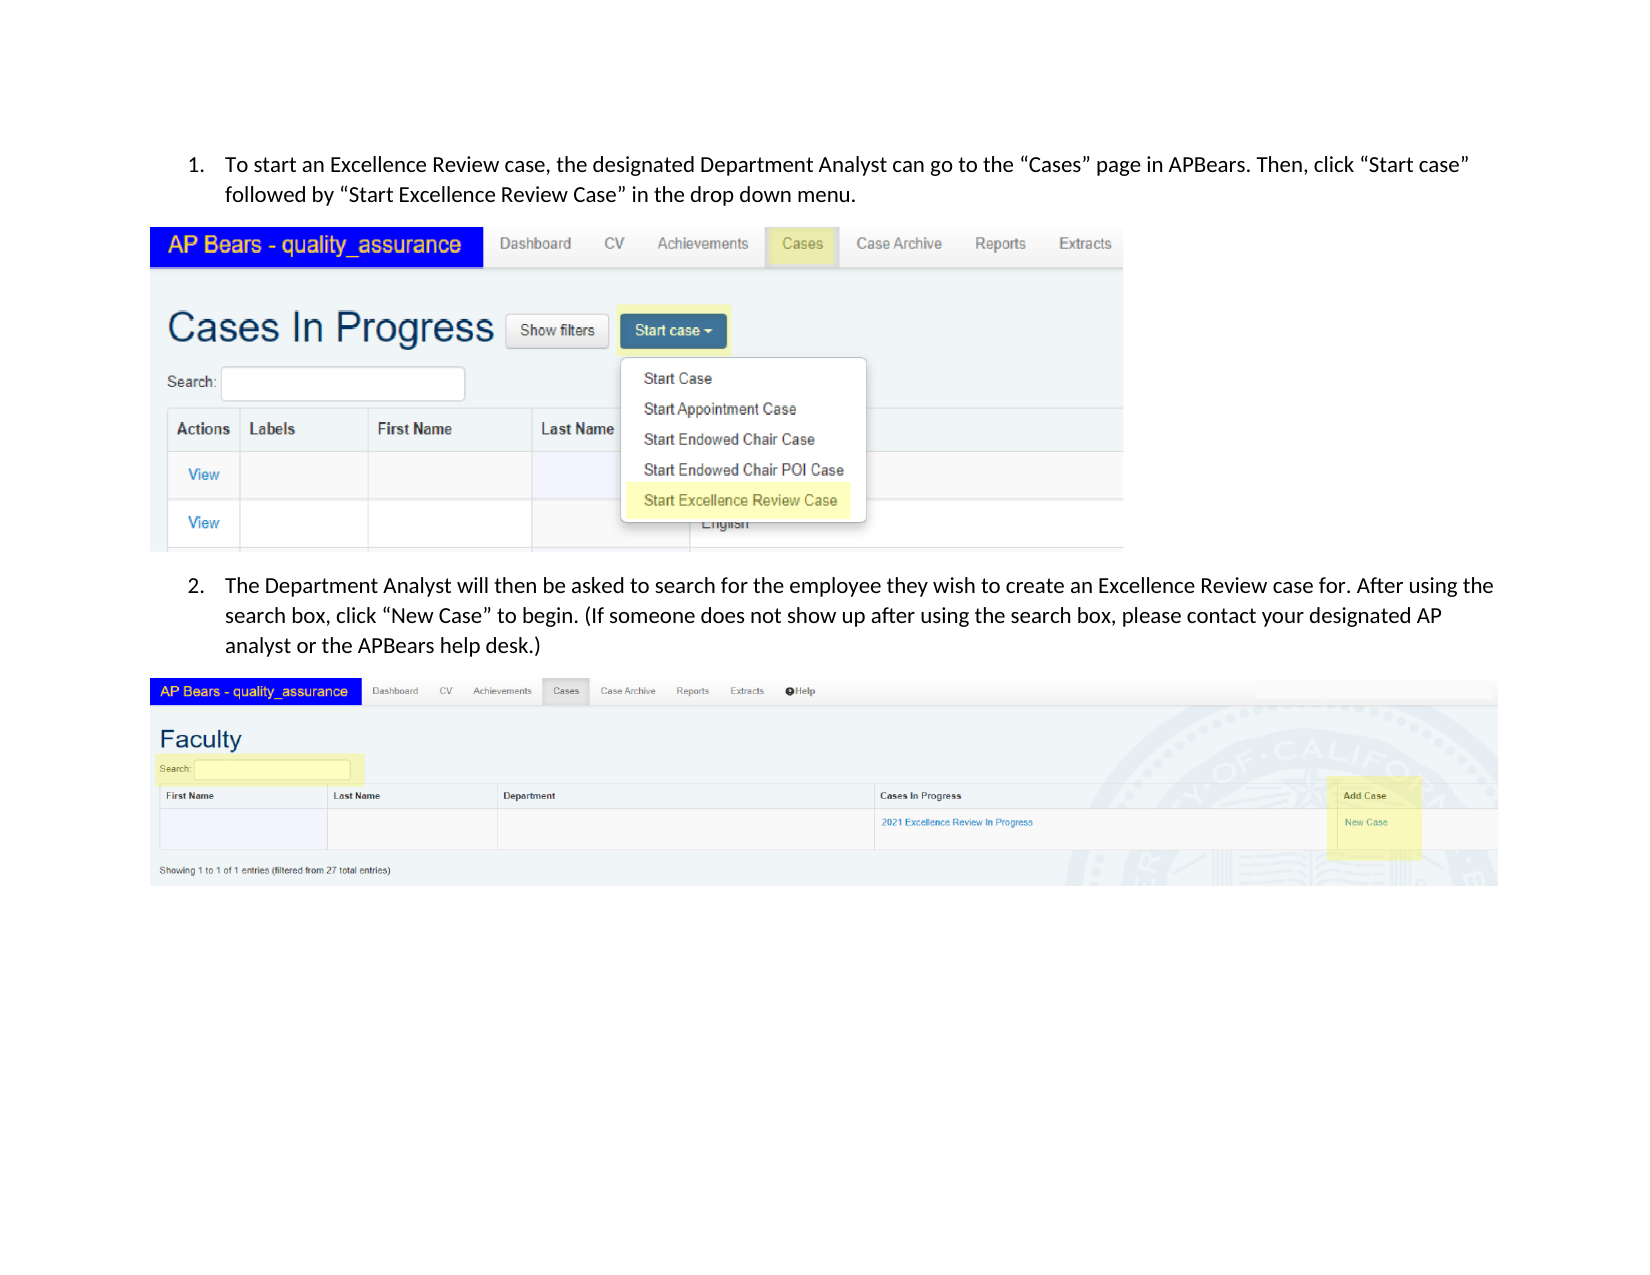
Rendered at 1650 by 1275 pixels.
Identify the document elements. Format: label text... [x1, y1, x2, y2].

list To start an Excellence Review case, the designated Department Analyst can go to the “Cases” page in APBears. Then, click “Start case” followed by “Start Excellence Review Case” in the drop down menu. [187, 150, 1500, 208]
list The Department Analyst will then be asked to search for the employee they wish to create an Excellence Review case for. After using the search box, click “New Case” to begin. (If someone does not show up after using the search box, please contact your designated AP analyst or the APBears help desk.) [187, 571, 1500, 659]
